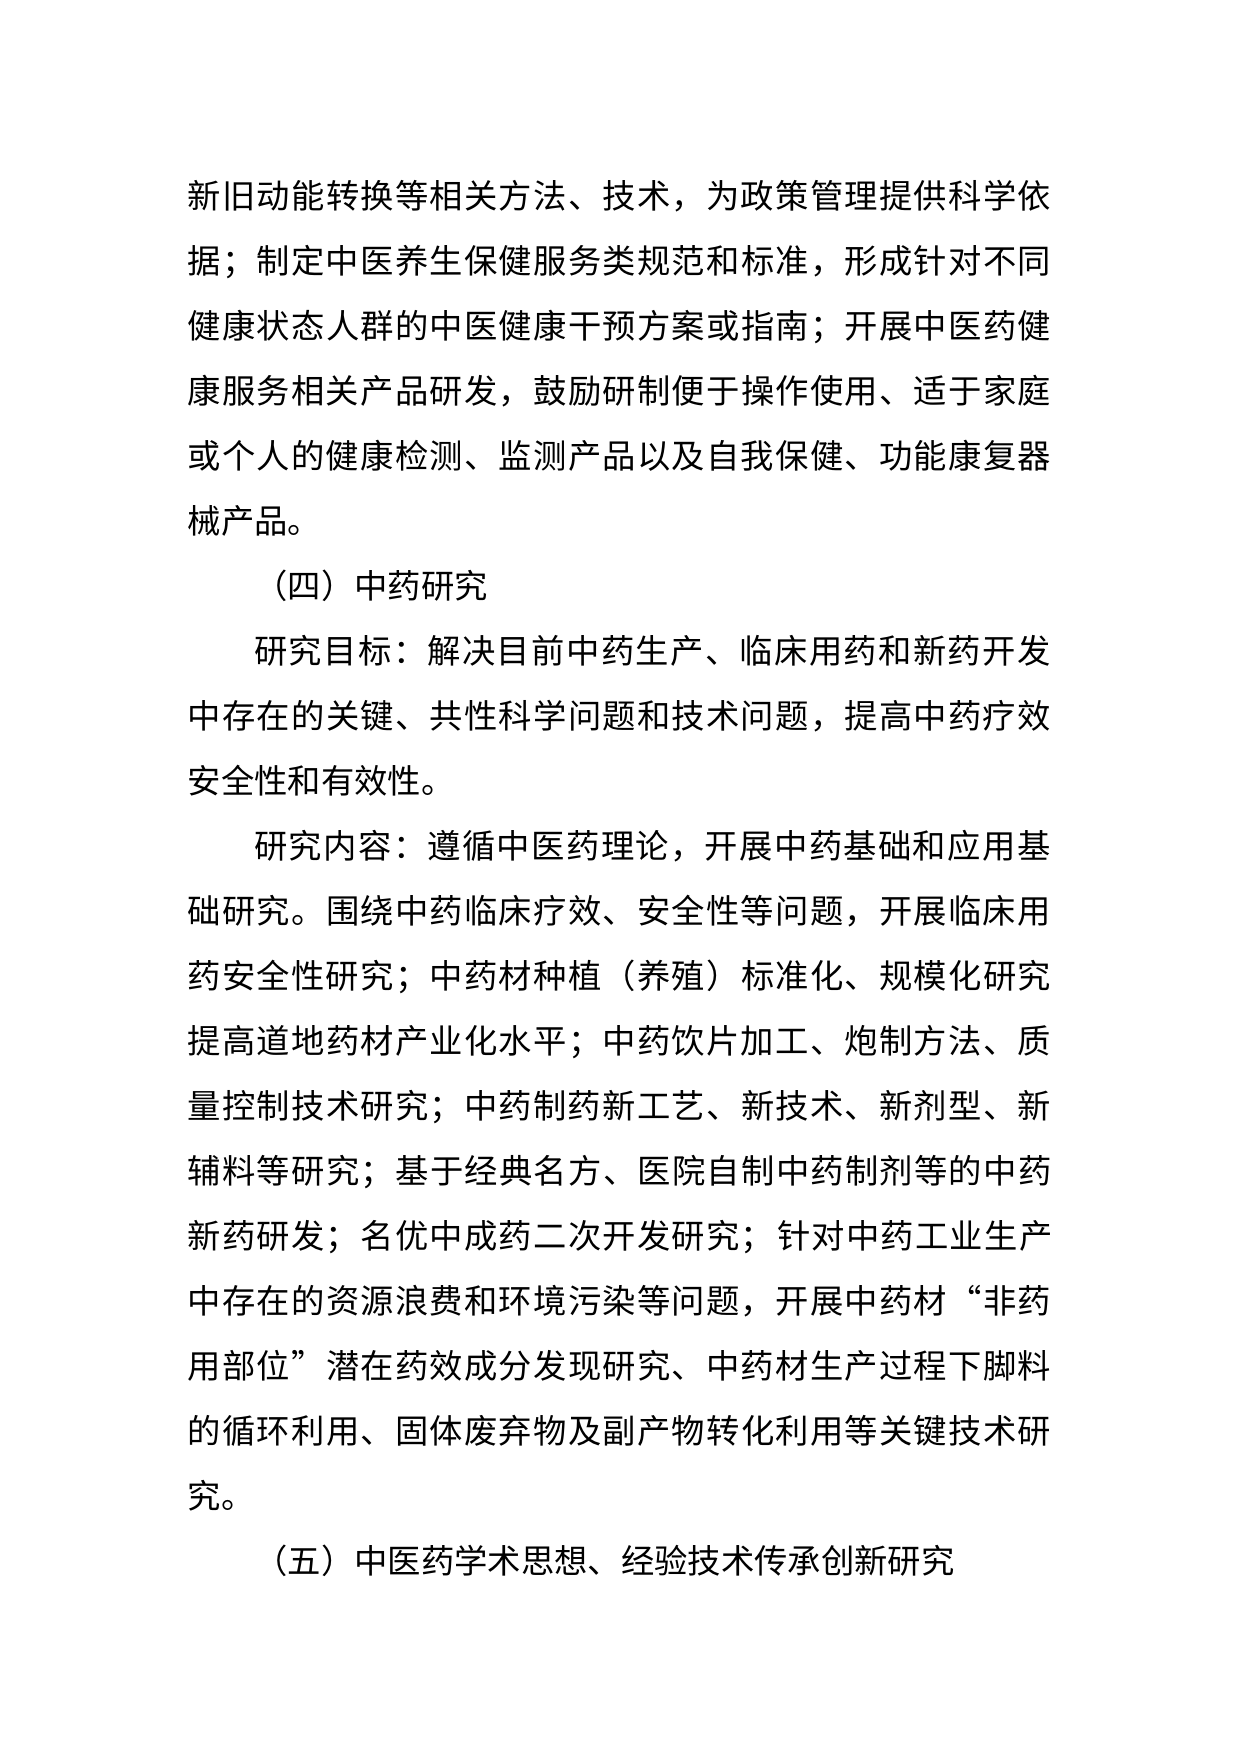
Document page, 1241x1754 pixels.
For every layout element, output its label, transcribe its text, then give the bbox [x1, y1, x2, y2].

text 研究目标：解决目前中药生产、临床用药和新药开发中存在的关键、共性科学问题和技术问题，提高中药疗效、安全性和有效性。 [187, 617, 1053, 812]
text （四）中药研究 [187, 552, 1053, 617]
text （五）中医药学术思想、经验技术传承创新研究 [187, 1527, 1053, 1592]
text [187, 162, 1053, 552]
text 研究内容：遵循中医药理论，开展中药基础和应用基础研究。围绕中药临床疗效、安全性等问题，开展临床用药安全性研究；中药材种植（养殖）标准化、规模化研究，提高道地药材产业化水平；中药饮片加工、炮制方法、质量控制技术研究；中药制药新工艺、新技术、新剂型、新辅料等研究；基于经典名方、医院自制中药制剂等的中药新药研发；名优中成药二次开发研究；针对中药工业生产中存在的资源浪费和环境污染等问题，开展中药材“非药用部位”潜在药效成分发现研究、中药材生产过程下脚料的循环利用、固体废弃物及副产物转化利用等关键技术研究。 [187, 812, 1053, 1527]
